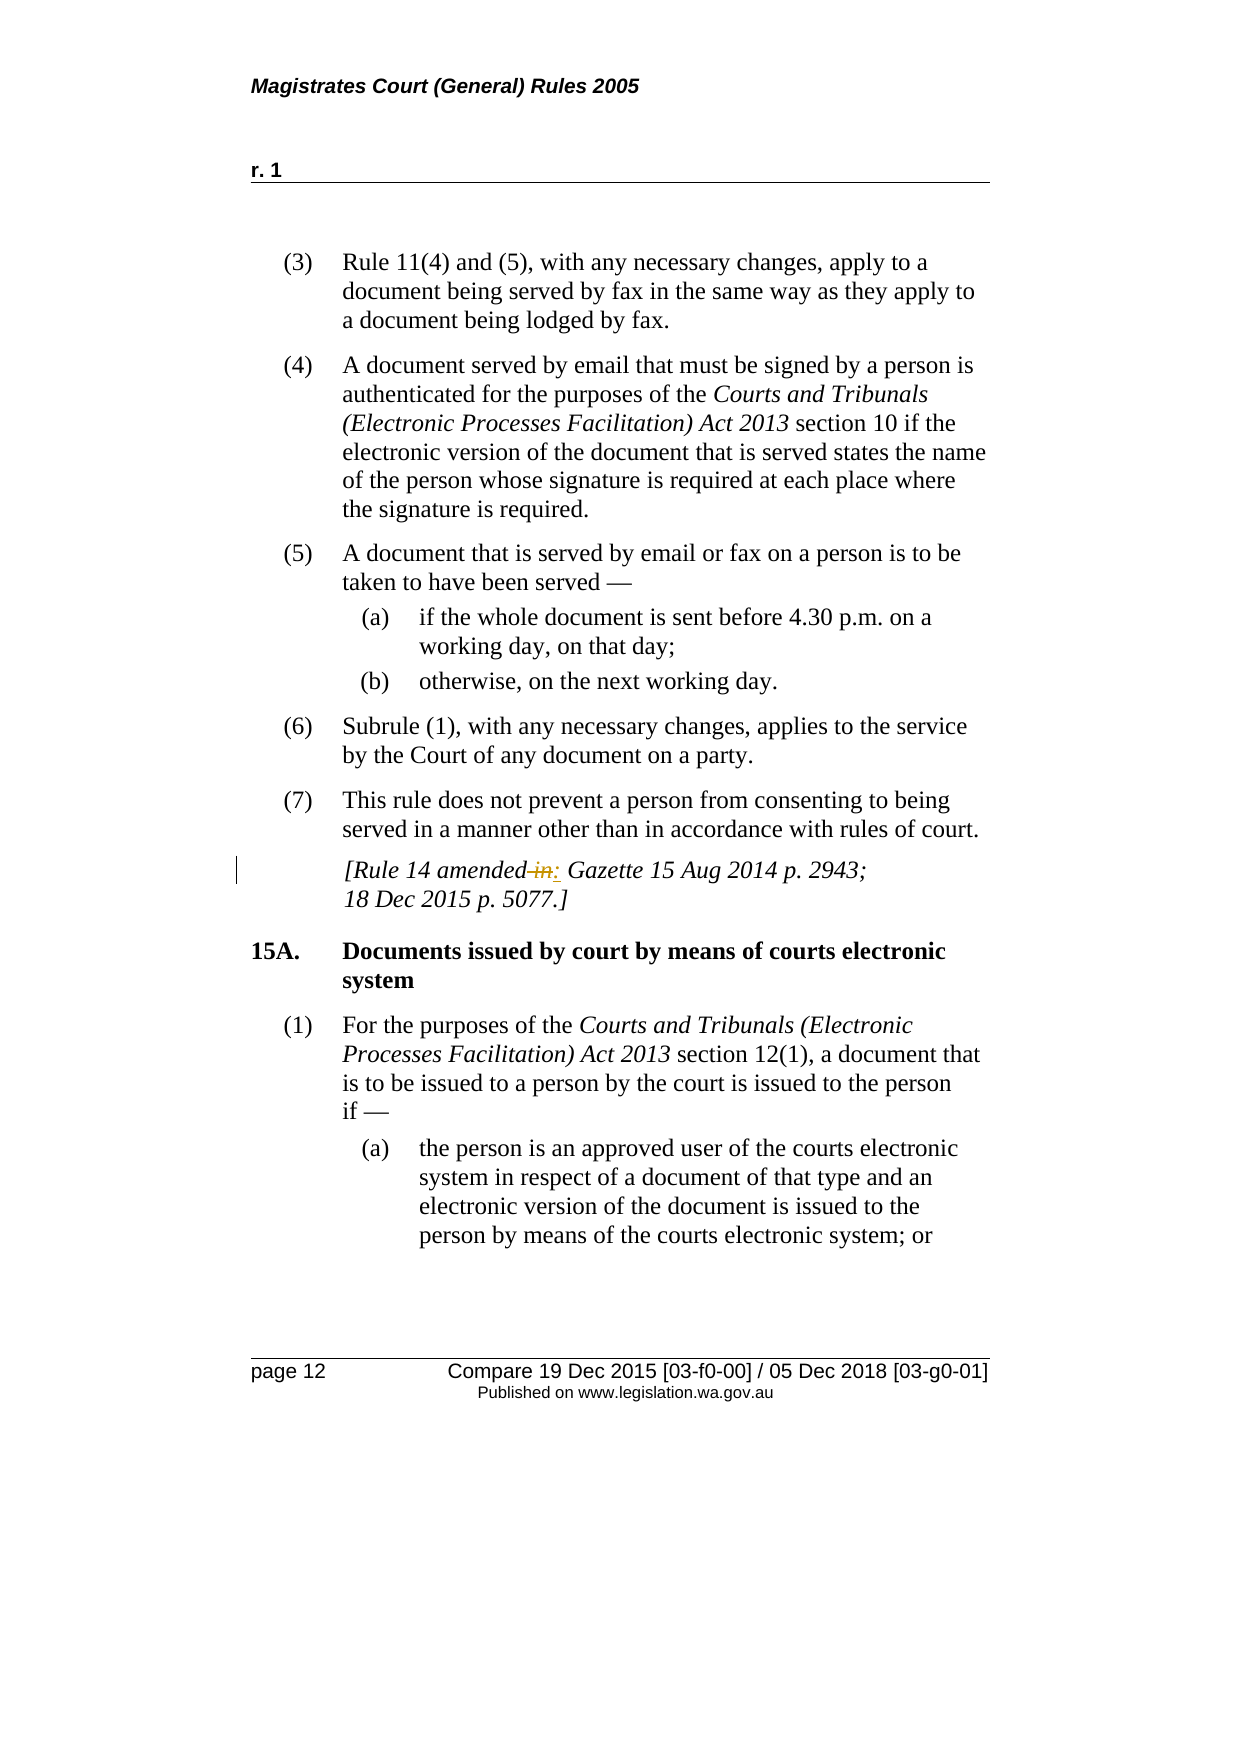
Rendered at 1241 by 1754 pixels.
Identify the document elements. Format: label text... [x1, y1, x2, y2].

text (1) For the purposes of the Courts and Tribunals (Electronic Processes Facilitation) Act 2013 section 12(1), a document that is to be issued to a person by the court is issued to the person if — [251, 1010, 990, 1125]
text (b) otherwise, on the next working day. [251, 666, 990, 695]
text (a) the person is an approved user of the courts electronic system in respect of a document of that type and an electronic version of the document is issued to the person by means of the courts electronic system; or [251, 1133, 990, 1248]
text (7) This rule does not prevent a person from consenting to being served in a manner other than in accordance with rules of court. [251, 786, 990, 843]
text [Rule 14 amended Gazette 15 Aug 2014 p. 2943; 18 Dec 2015 p. 5077.] [251, 856, 990, 913]
text (4) A document served by email that must be signed by a person is authenticated for the purposes of the Courts and Tribunals (Electronic Processes Facilitation) Act 2013 section 10 if the electronic version of the document that is served states the name of the person whose signature is required at each place where the signature is required. [251, 350, 990, 523]
text (3) Rule 11(4) and (5), with any necessary changes, apply to a document being served by fax in the same way as they apply to a document being lodged by fax. [251, 247, 990, 334]
subtitle 15A. Documents issued by court by means of courts electronic system [251, 936, 990, 993]
text (6) Subrule (1), with any necessary changes, applies to the service by the Court of any document on a party. [251, 711, 990, 769]
text (a) if the whole document is sent before 4.30 p.m. on a working day, on that day; [251, 602, 990, 660]
text (5) A document that is served by email or fax on a person is to be taken to have been served — [251, 538, 990, 596]
